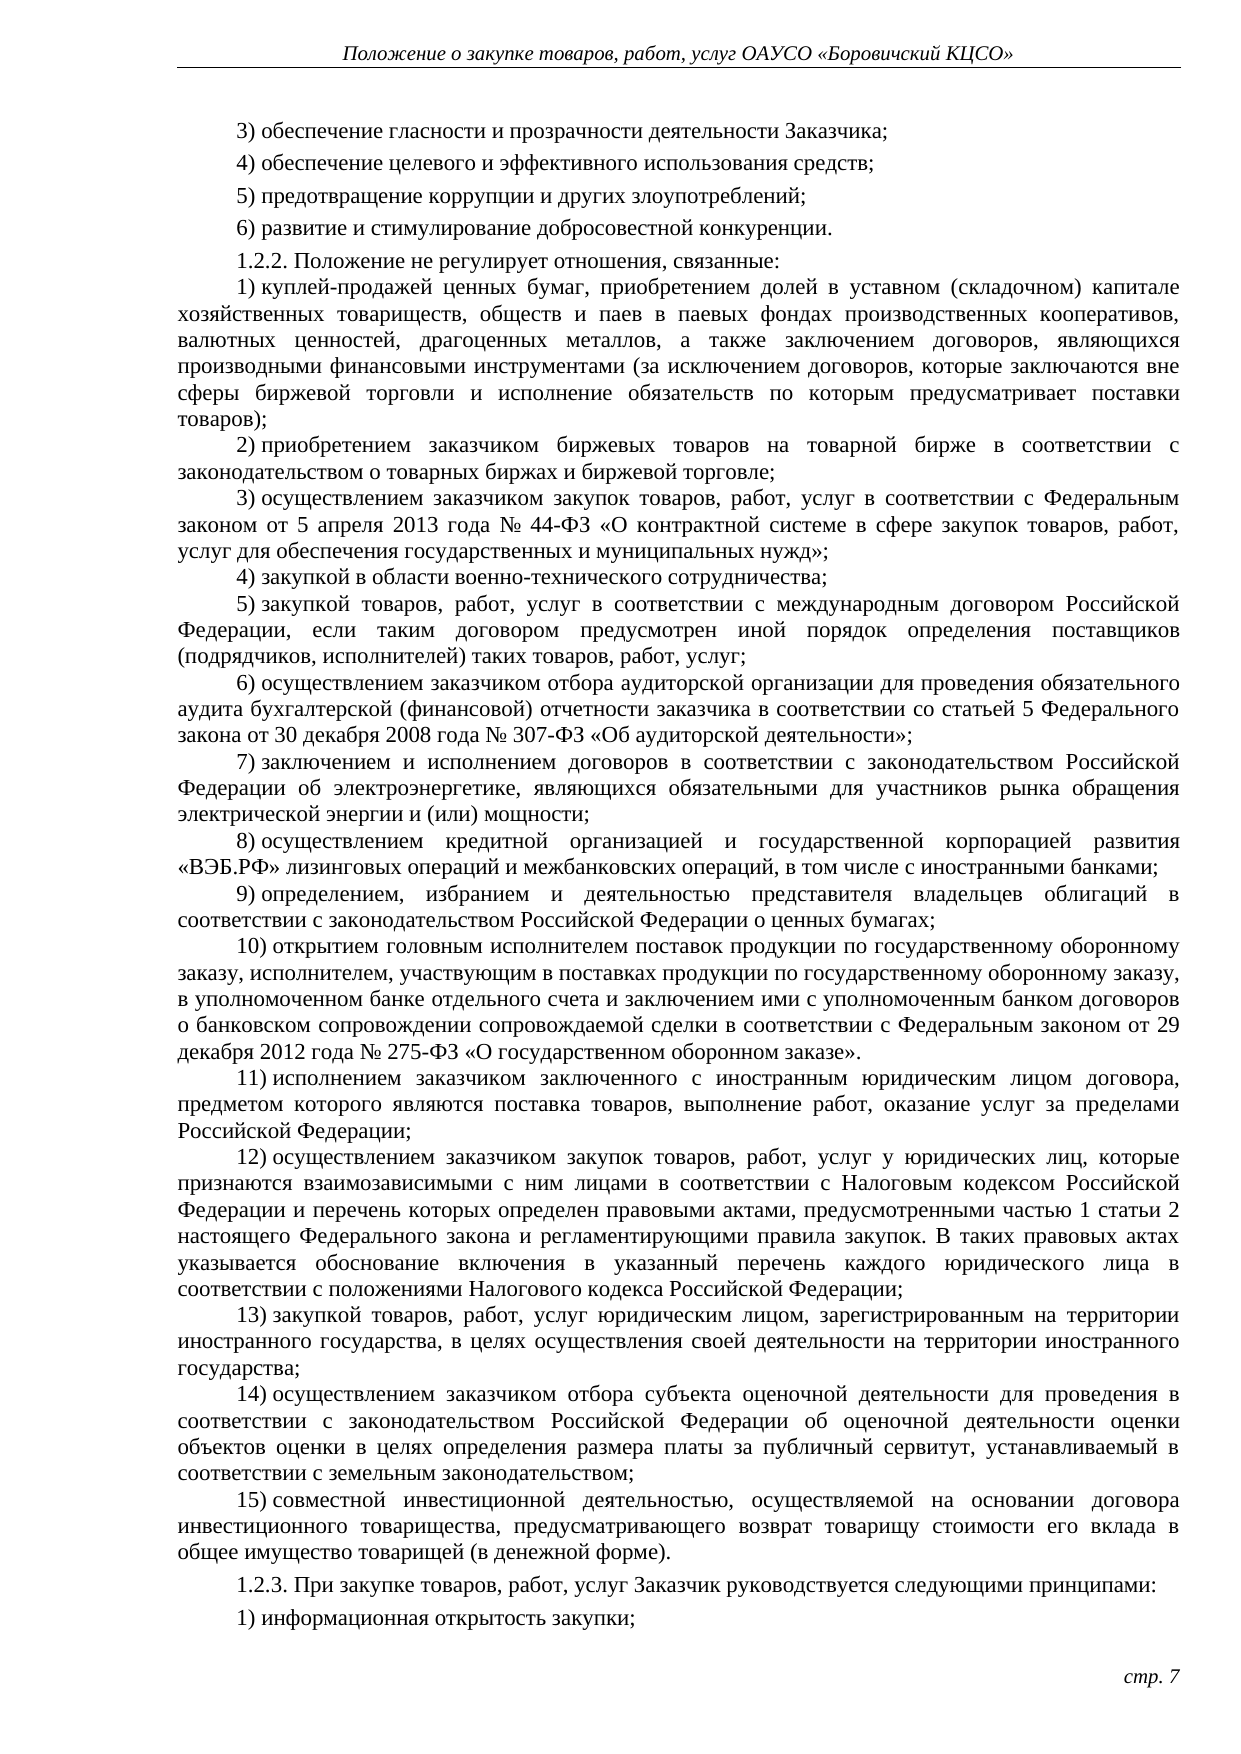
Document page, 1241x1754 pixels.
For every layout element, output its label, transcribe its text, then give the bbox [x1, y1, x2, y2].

text 10) открытием головным исполнителем поставок продукции по государственному оборонному заказу, исполнителем, участвующим в поставках продукции по государственному оборонному заказу, в уполномоченном банке отдельного счета и заключением ими с уполномоченным банком договоров о банковском сопровождении сопровождаемой сделки в соответствии с Федеральным законом от 29 декабря 2012 года № 275-ФЗ «О государственном оборонном заказе». [177, 932, 1181, 1064]
text 1.2.3. При закупке товаров, работ, услуг Заказчик руководствуется следующими принципами: [177, 1571, 1181, 1597]
text 1) куплей-продажей ценных бумаг, приобретением долей в уставном (складочном) капитале хозяйственных товариществ, обществ и паев в паевых фондах производственных кооперативов, валютных ценностей, драгоценных металлов, а также заключением договоров, являющихся производными финансовыми инструментами (за исключением договоров, которые заключаются вне сферы биржевой торговли и исполнение обязательств по которым предусматривает поставки товаров); [177, 273, 1181, 432]
text 15) совместной инвестиционной деятельностью, осуществляемой на основании договора инвестиционного товарищества, предусматривающего возврат товарищу стоимости его вклада в общее имущество товарищей (в денежной форме). [177, 1486, 1181, 1565]
text 11) исполнением заказчиком заключенного с иностранным юридическим лицом договора, предметом которого являются поставка товаров, выполнение работ, оказание услуг за пределами Российской Федерации; [177, 1064, 1181, 1143]
text 6) развитие и стимулирование добросовестной конкуренции. [177, 214, 1181, 241]
text 3) обеспечение гласности и прозрачности деятельности Заказчика; [177, 117, 1181, 143]
text 4) обеспечение целевого и эффективного использования средств; [177, 149, 1181, 176]
text 1) информационная открытость закупки; [177, 1604, 1181, 1630]
text 5) закупкой товаров, работ, услуг в соответствии с международным договором Российской Федерации, если таким договором предусмотрен иной порядок определения поставщиков (подрядчиков, исполнителей) таких товаров, работ, услуг; [177, 590, 1181, 669]
text 7) заключением и исполнением договоров в соответствии с законодательством Российской Федерации об электроэнергетике, являющихся обязательными для участников рынка обращения электрической энергии и (или) мощности; [177, 748, 1181, 827]
text 6) осуществлением заказчиком отбора аудиторской организации для проведения обязательного аудита бухгалтерской (финансовой) отчетности заказчика в соответствии со статьей 5 Федерального закона от 30 декабря 2008 года № 307-ФЗ «Об аудиторской деятельности»; [177, 669, 1181, 748]
text 2) приобретением заказчиком биржевых товаров на товарной бирже в соответствии с законодательством о товарных биржах и биржевой торговле; [177, 432, 1181, 484]
text 14) осуществлением заказчиком отбора субъекта оценочной деятельности для проведения в соответствии с законодательством Российской Федерации об оценочной деятельности оценки объектов оценки в целях определения размера платы за публичный сервитут, устанавливаемый в соответствии с земельным законодательством; [177, 1380, 1181, 1486]
text 5) предотвращение коррупции и других злоупотреблений; [177, 182, 1181, 208]
text 4) закупкой в области военно-технического сотрудничества; [177, 563, 1181, 590]
text 13) закупкой товаров, работ, услуг юридическим лицом, зарегистрированным на территории иностранного государства, в целях осуществления своей деятельности на территории иностранного государства; [177, 1301, 1181, 1380]
text 3) осуществлением заказчиком закупок товаров, работ, услуг в соответствии с Федеральным законом от 5 апреля 2013 года № 44-ФЗ «О контрактной системе в сфере закупок товаров, работ, услуг для обеспечения государственных и муниципальных нужд»; [177, 484, 1181, 563]
text 12) осуществлением заказчиком закупок товаров, работ, услуг у юридических лиц, которые признаются взаимозависимыми с ним лицами в соответствии с Налоговым кодексом Российской Федерации и перечень которых определен правовыми актами, предусмотренными частью 1 статьи 2 настоящего Федерального закона и регламентирующими правила закупок. В таких правовых актах указывается обоснование включения в указанный перечень каждого юридического лица в соответствии с положениями Налогового кодекса Российской Федерации; [177, 1143, 1181, 1301]
text 1.2.2. Положение не регулирует отношения, связанные: [177, 247, 1181, 273]
text 8) осуществлением кредитной организацией и государственной корпорацией развития «ВЭБ.РФ» лизинговых операций и межбанковских операций, в том числе с иностранными банками; [177, 827, 1181, 879]
text 9) определением, избранием и деятельностью представителя владельцев облигаций в соответствии с законодательством Российской Федерации о ценных бумагах; [177, 879, 1181, 932]
